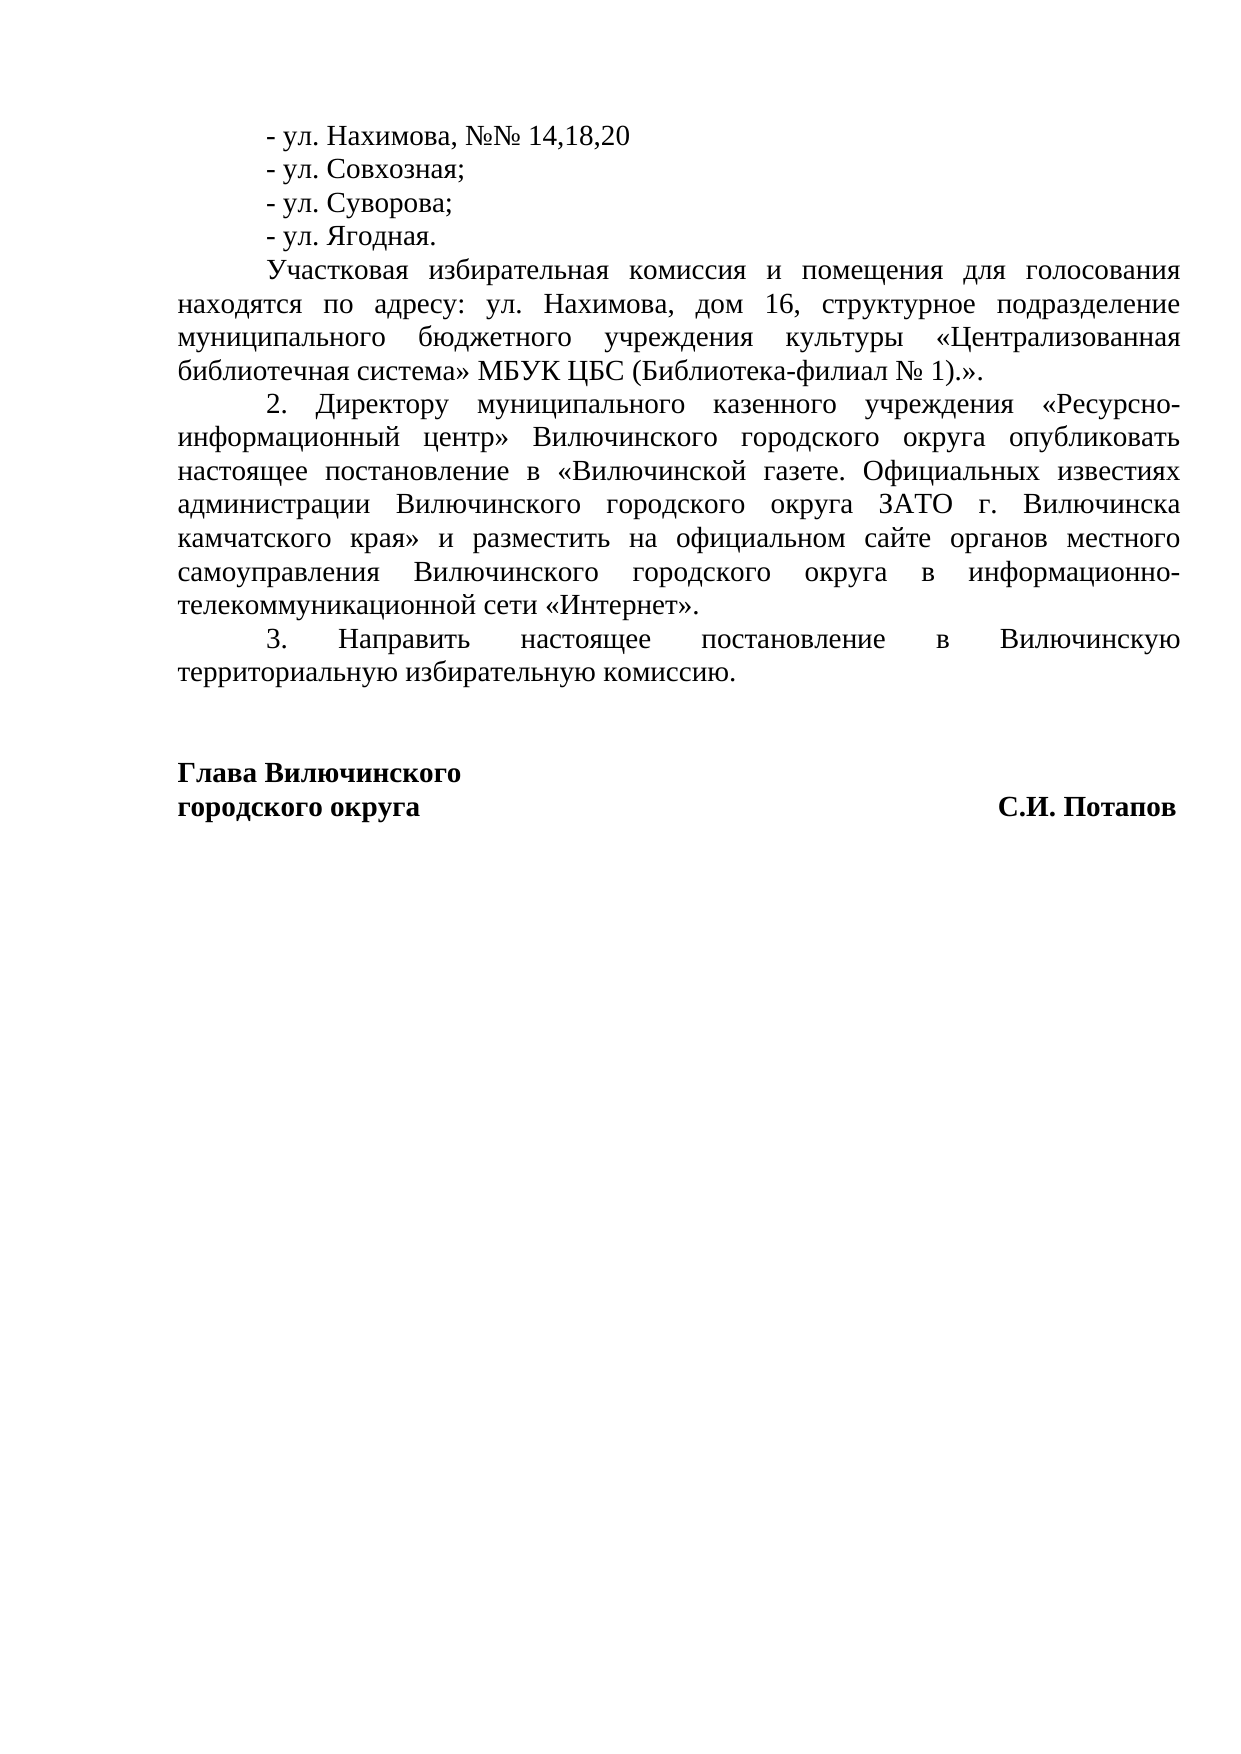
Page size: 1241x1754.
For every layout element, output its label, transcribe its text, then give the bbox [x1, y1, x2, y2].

text - ул. Совхозная; [177, 152, 1181, 185]
text городского округа С.И. Потапов [177, 789, 1181, 822]
text - ул. Ягодная. [177, 219, 1181, 252]
text Глава Вилючинского [177, 755, 1181, 789]
text 3. Направить настоящее постановление в Вилючинскую территориальную избирательную комиссию. [177, 621, 1181, 688]
text - ул. Суворова; [177, 185, 1181, 219]
subtitle Участковая избирательная комиссия и помещения для голосования находятся по адресу: ул. Нахимова, дом 16, структурное подразделение муниципального бюджетного учреждения культуры «Централизованная библиотечная система» МБУК ЦБС (Библиотека-филиал № 1).». [177, 252, 1181, 386]
text - ул. Нахимова, №№ 14,18,20 [177, 118, 1181, 152]
text 2. Директору муниципального казенного учреждения «Ресурсно-информационный центр» Вилючинского городского округа опубликовать настоящее постановление в «Вилючинской газете. Официальных известиях администрации Вилючинского городского округа ЗАТО г. Вилючинска камчатского края» и разместить на официальном сайте органов местного самоуправления Вилючинского городского округа в информационно-телекоммуникационной сети «Интернет». [177, 386, 1181, 621]
